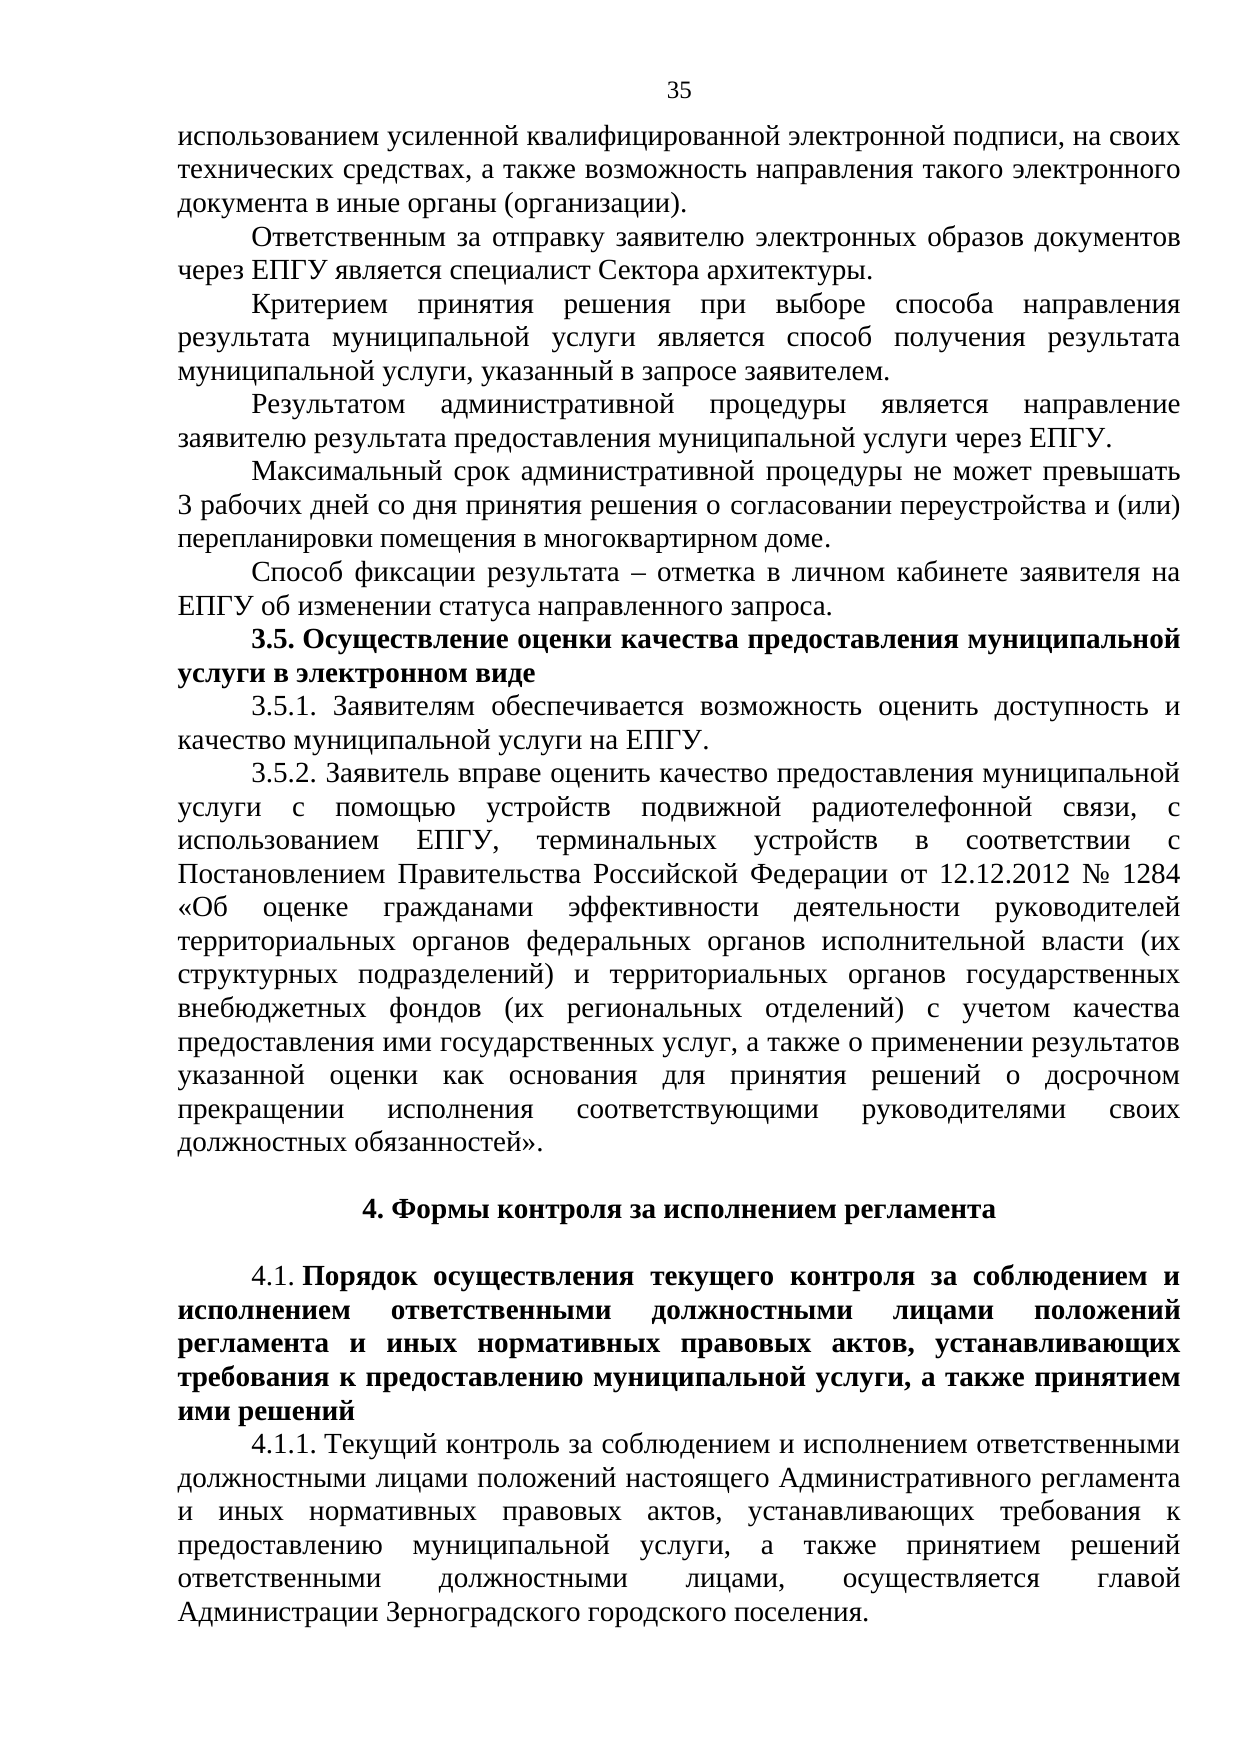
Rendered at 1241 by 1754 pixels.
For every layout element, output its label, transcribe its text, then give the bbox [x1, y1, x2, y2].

text Ответственным за отправку заявителю электронных образов документов через ЕПГУ является специалист Сектора архитектуры. [177, 219, 1181, 286]
text 3.5. Осуществление оценки качества предоставления муниципальной услуги в электронном виде [177, 621, 1181, 688]
text 4.1. Порядок осуществления текущего контроля за соблюдением и исполнением ответственными должностными лицами положений регламента и иных нормативных правовых актов, устанавливающих требования к предоставлению муниципальной услуги, а также принятием ими решений [177, 1258, 1181, 1426]
text 3.5.2. Заявитель вправе оценить качество предоставления муниципальной услуги с помощью устройств подвижной радиотелефонной связи, с использованием ЕПГУ, терминальных устройств в соответствии с Постановлением Правительства Российской Федерации от 12.12.2012 № 1284 «Об оценке гражданами эффективности деятельности руководителей территориальных органов федеральных органов исполнительной власти (их структурных подразделений) и территориальных органов государственных внебюджетных фондов (их региональных отделений) с учетом качества предоставления ими государственных услуг, а также о применении результатов указанной оценки как основания для принятия решений о досрочном прекращении исполнения соответствующими руководителями своих должностных обязанностей». [177, 755, 1181, 1158]
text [177, 118, 1181, 219]
text Максимальный срок административной процедуры не может превышать 3 рабочих дней со дня принятия решения о согласовании переустройства и (или) перепланировки помещения в многоквартирном доме. [177, 453, 1181, 554]
text 4.1.1. Текущий контроль за соблюдением и исполнением ответственными должностными лицами положений настоящего Административного регламента и иных нормативных правовых актов, устанавливающих требования к предоставлению муниципальной услуги, а также принятием решений ответственными должностными лицами, осуществляется главой Администрации Зерноградского городского поселения. [177, 1426, 1181, 1627]
text Результатом административной процедуры является направление заявителю результата предоставления муниципальной услуги через ЕПГУ. [177, 386, 1181, 453]
text Критерием принятия решения при выборе способа направления результата муниципальной услуги является способ получения результата муниципальной услуги, указанный в запросе заявителем. [177, 286, 1181, 386]
text 3.5.1. Заявителям обеспечивается возможность оценить доступность и качество муниципальной услуги на ЕПГУ. [177, 688, 1181, 755]
text 4. Формы контроля за исполнением регламента [177, 1191, 1181, 1225]
text Способ фиксации результата – отметка в личном кабинете заявителя на ЕПГУ об изменении статуса направленного запроса. [177, 554, 1181, 621]
